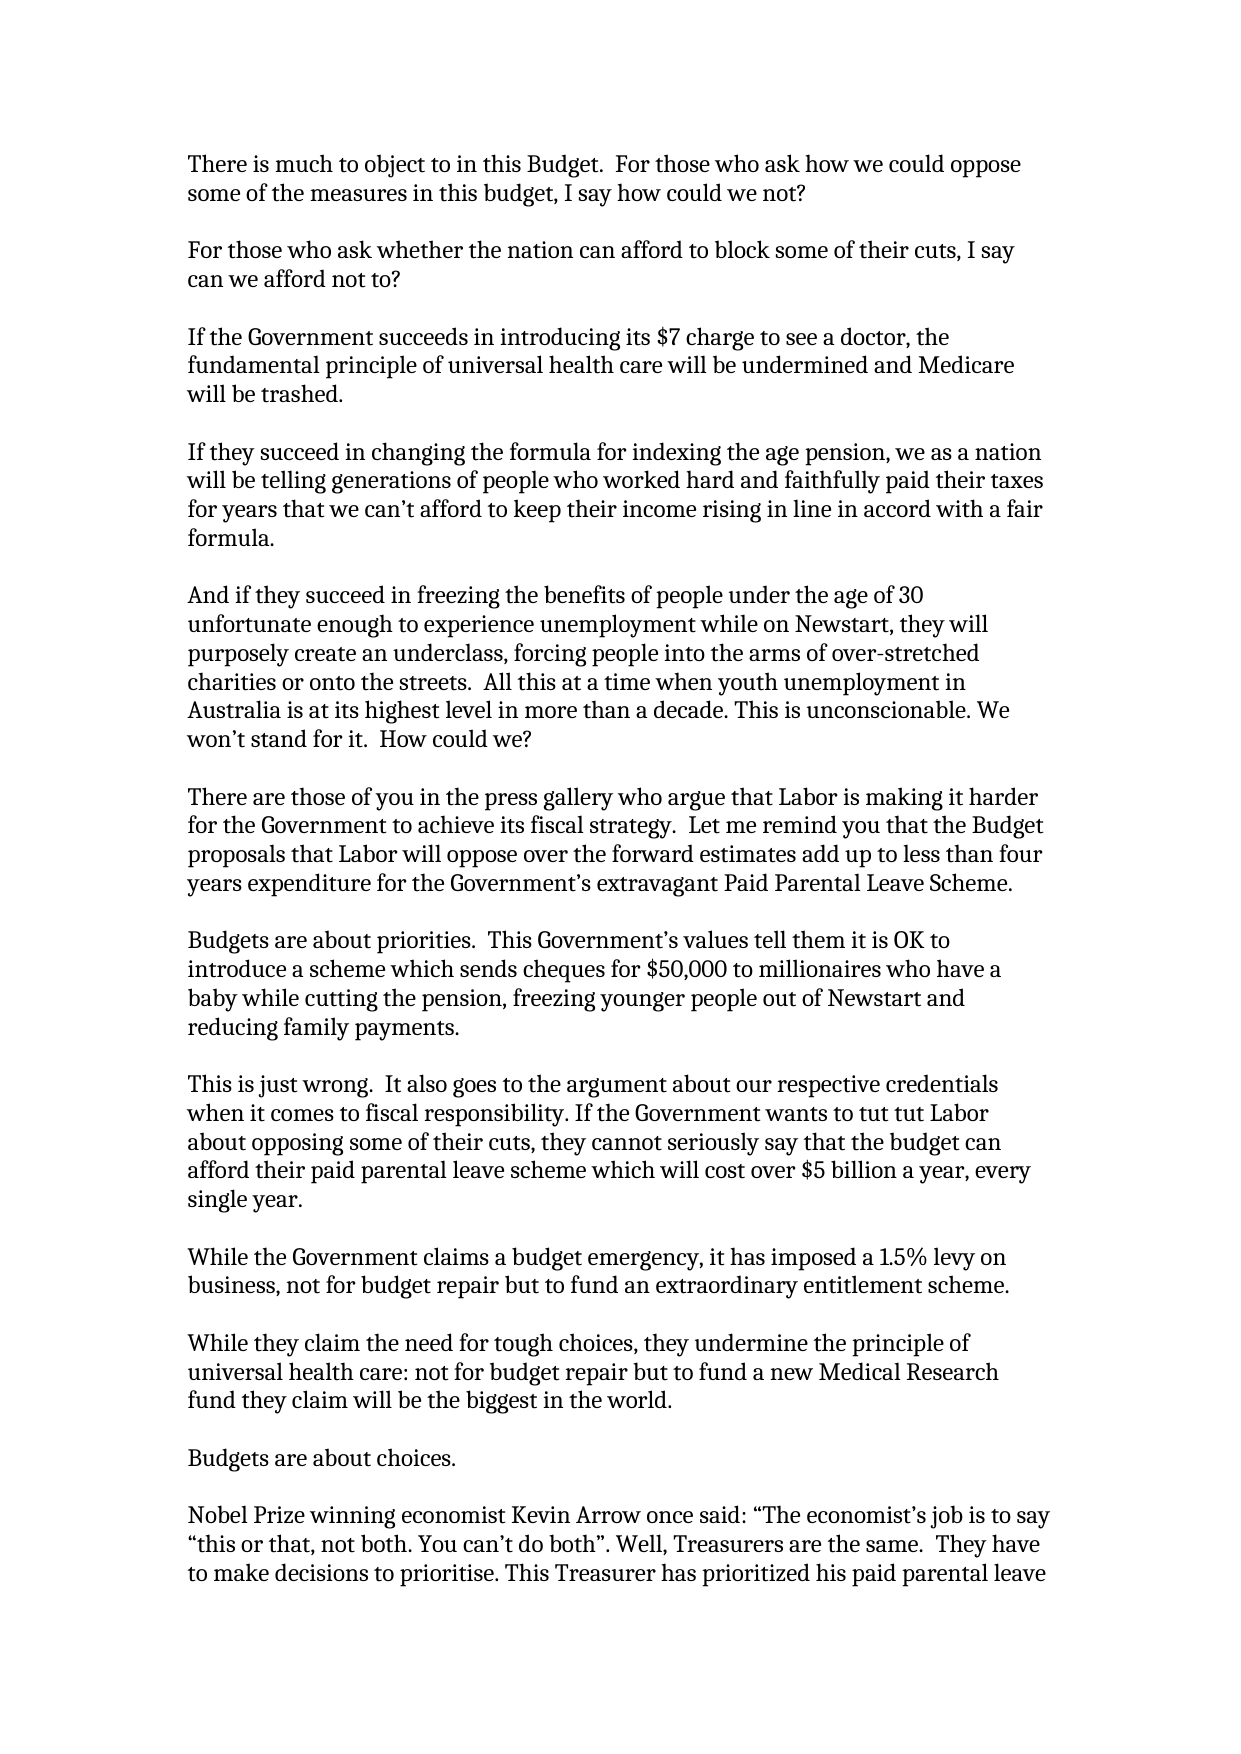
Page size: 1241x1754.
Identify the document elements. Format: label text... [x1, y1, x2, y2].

text While the Government claims a budget emergency, it has imposed a 1.5% levy on business, not for budget repair but to fund an extraordinary entitlement scheme. [187, 1242, 1053, 1300]
text There is much to object to in this Budget. For those who ask how we could oppose some of the measures in this budget, I say how could we not? [187, 150, 1053, 207]
text If the Government succeeds in introducing its $7 charge to see a doctor, the fundamental principle of universal health care will be undermined and Medicare will be trashed. [187, 322, 1053, 409]
text Budgets are about choices. [187, 1444, 1053, 1472]
text While they claim the need for tough choices, they undermine the principle of universal health care: not for budget repair but to fund a new Medical Research fund they claim will be the biggest in the world. [187, 1329, 1053, 1415]
text Budgets are about priorities. This Government’s values tell them it is OK to introduce a scheme which sends cheques for $50,000 to millionaires who have a baby while cutting the pension, freezing younger people out of Newstart and reducing family payments. [187, 926, 1053, 1041]
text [187, 1501, 1053, 1587]
text If they succeed in changing the formula for indexing the age pension, we as a nation will be telling generations of people who worked hard and faithfully paid their taxes for years that we can’t afford to keep their income rising in line in accord with a fair formula. [187, 437, 1053, 552]
text For those who ask whether the nation can afford to block some of their cuts, I say can we afford not to? [187, 236, 1053, 294]
text There are those of you in the press gallery who argue that Labor is making it harder for the Government to achieve its fiscal strategy. Let me remind you that the Budget proposals that Labor will oppose over the forward estimates add up to less than four years expenditure for the Government’s extravagant Paid Parental Leave Scheme. [187, 782, 1053, 897]
text And if they succeed in freezing the benefits of people under the age of 30 unfortunate enough to experience unemployment while on Newstart, they will purposely create an underclass, forcing people into the arms of over-stretched charities or onto the streets. All this at a time when youth unemployment in Australia is at its highest level in more than a decade. This is unconscionable. We won’t stand for it. How could we? [187, 581, 1053, 754]
text This is just wrong. It also goes to the argument about our respective credentials when it comes to fiscal responsibility. If the Government wants to tut tut Labor about opposing some of their cuts, they cannot seriously say that the budget can afford their paid parental leave scheme which will cost over $5 billion a year, every single year. [187, 1070, 1053, 1214]
